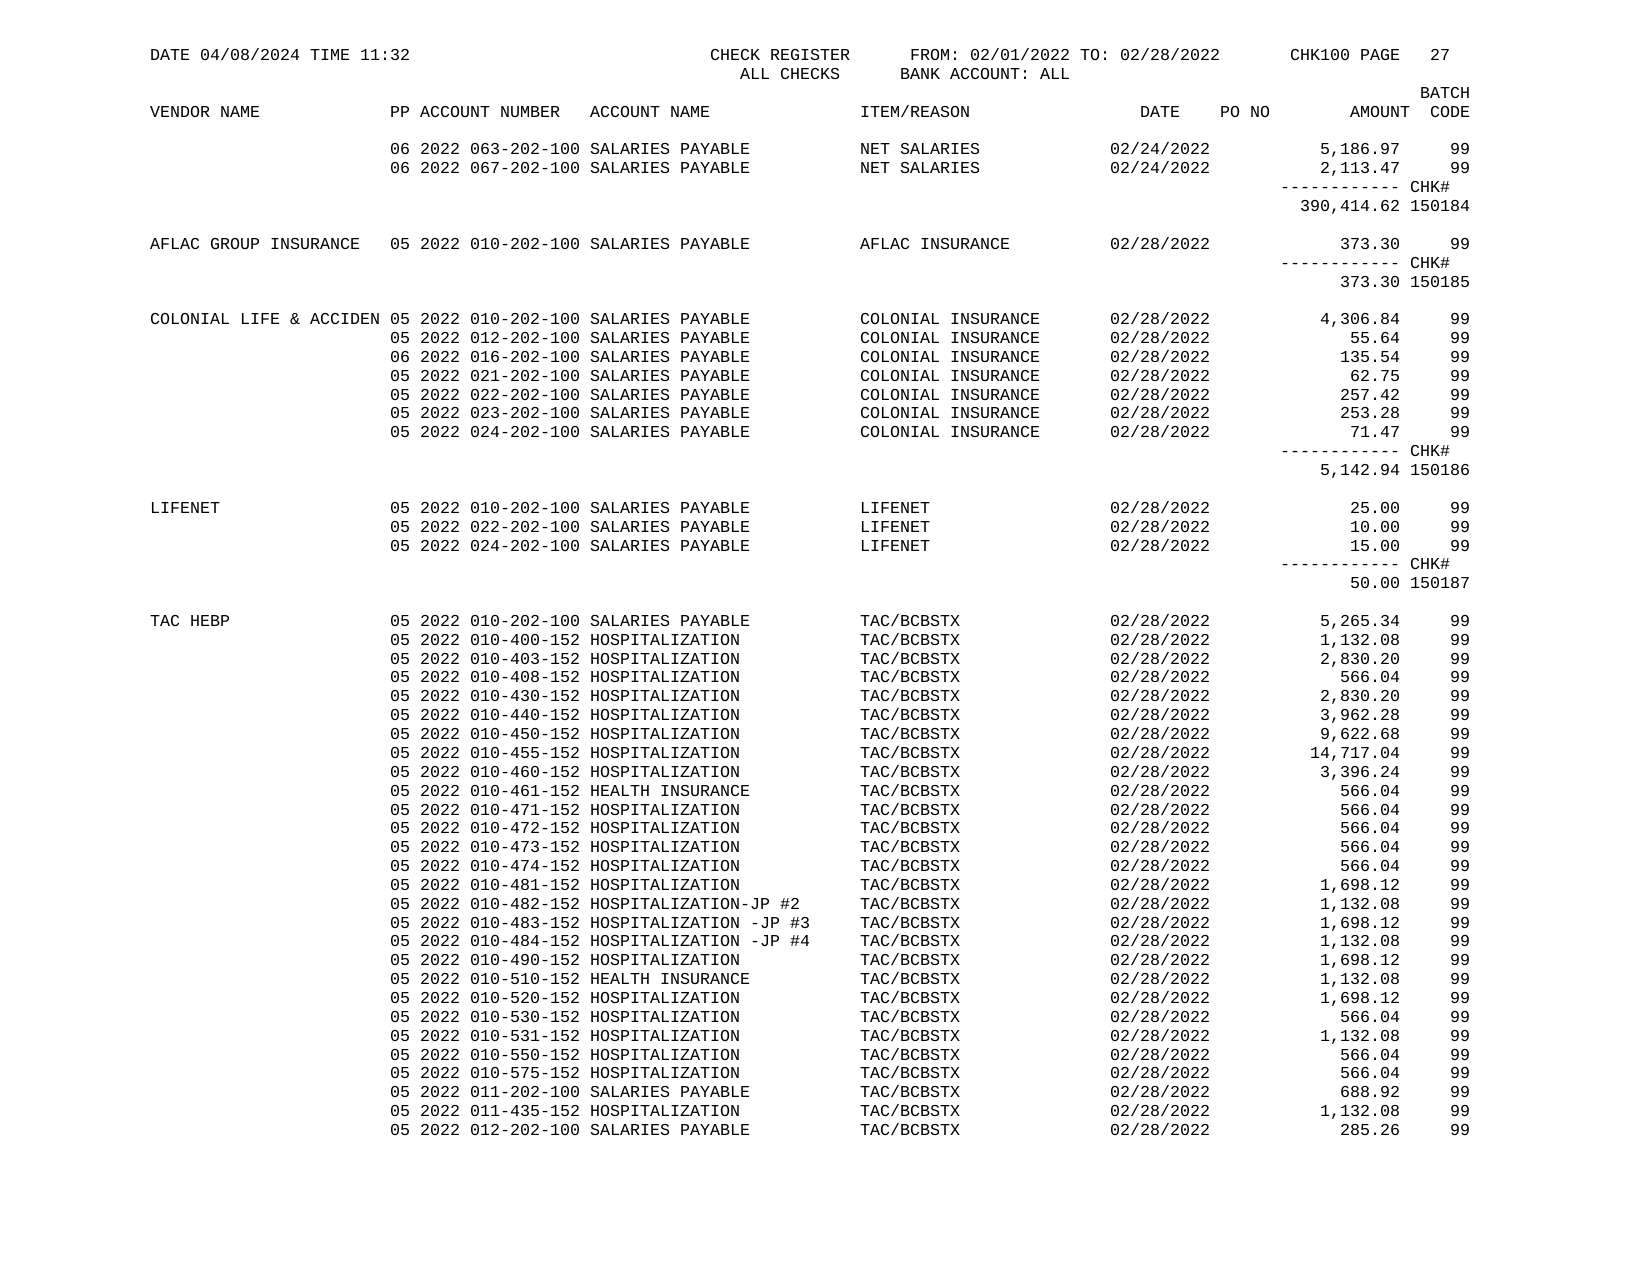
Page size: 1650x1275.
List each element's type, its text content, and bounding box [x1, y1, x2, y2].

text TAC HEBP 05 2022 010-202-100 SALARIES PAYABLE TAC/BCBSTX 02/28/2022 5,265.34 99 [150, 612, 1500, 631]
text 05 2022 010-490-152 HOSPITALIZATION TAC/BCBSTX 02/28/2022 1,698.12 99 [150, 952, 1500, 971]
text 06 2022 016-202-100 SALARIES PAYABLE COLONIAL INSURANCE 02/28/2022 135.54 99 [150, 348, 1500, 367]
text 05 2022 011-435-152 HOSPITALIZATION TAC/BCBSTX 02/28/2022 1,132.08 99 [150, 1103, 1500, 1122]
text ALL CHECKS BANK ACCOUNT: ALL [150, 66, 1500, 84]
text ------------ CHK# [150, 556, 1500, 575]
text 05 2022 024-202-100 SALARIES PAYABLE COLONIAL INSURANCE 02/28/2022 71.47 99 [150, 424, 1500, 443]
text 05 2022 023-202-100 SALARIES PAYABLE COLONIAL INSURANCE 02/28/2022 253.28 99 [150, 405, 1500, 424]
text 373.30 150185 [150, 273, 1500, 292]
text 05 2022 010-484-152 HOSPITALIZATION -JP #4 TAC/BCBSTX 02/28/2022 1,132.08 99 [150, 933, 1500, 952]
text 05 2022 010-510-152 HEALTH INSURANCE TAC/BCBSTX 02/28/2022 1,132.08 99 [150, 971, 1500, 989]
text 05 2022 010-474-152 HOSPITALIZATION TAC/BCBSTX 02/28/2022 566.04 99 [150, 858, 1500, 876]
text 50.00 150187 [150, 575, 1500, 594]
text 05 2022 010-531-152 HOSPITALIZATION TAC/BCBSTX 02/28/2022 1,132.08 99 [150, 1027, 1500, 1046]
text 06 2022 067-202-100 SALARIES PAYABLE NET SALARIES 02/24/2022 2,113.47 99 [150, 160, 1500, 179]
text 390,414.62 150184 [150, 198, 1500, 217]
text 05 2022 010-455-152 HOSPITALIZATION TAC/BCBSTX 02/28/2022 14,717.04 99 [150, 744, 1500, 763]
text 05 2022 022-202-100 SALARIES PAYABLE LIFENET 02/28/2022 10.00 99 [150, 518, 1500, 537]
text ------------ CHK# [150, 179, 1500, 198]
text 05 2022 010-550-152 HOSPITALIZATION TAC/BCBSTX 02/28/2022 566.04 99 [150, 1046, 1500, 1065]
text DATE 04/08/2024 TIME 11:32 CHECK REGISTER FROM: 02/01/2022 TO: 02/28/2022 CHK100 PAGE 27 [150, 47, 1500, 66]
text 05 2022 010-483-152 HOSPITALIZATION -JP #3 TAC/BCBSTX 02/28/2022 1,698.12 99 [150, 914, 1500, 933]
text 05 2022 022-202-100 SALARIES PAYABLE COLONIAL INSURANCE 02/28/2022 257.42 99 [150, 386, 1500, 405]
text 05 2022 010-520-152 HOSPITALIZATION TAC/BCBSTX 02/28/2022 1,698.12 99 [150, 989, 1500, 1008]
text ------------ CHK# [150, 254, 1500, 273]
text 05 2022 010-482-152 HOSPITALIZATION-JP #2 TAC/BCBSTX 02/28/2022 1,132.08 99 [150, 895, 1500, 914]
text VENDOR NAME PP ACCOUNT NUMBER ACCOUNT NAME ITEM/REASON DATE PO NO AMOUNT CODE [150, 103, 1500, 122]
text 05 2022 021-202-100 SALARIES PAYABLE COLONIAL INSURANCE 02/28/2022 62.75 99 [150, 367, 1500, 386]
text 06 2022 063-202-100 SALARIES PAYABLE NET SALARIES 02/24/2022 5,186.97 99 [150, 141, 1500, 160]
text 05 2022 024-202-100 SALARIES PAYABLE LIFENET 02/28/2022 15.00 99 [150, 537, 1500, 556]
text 05 2022 010-430-152 HOSPITALIZATION TAC/BCBSTX 02/28/2022 2,830.20 99 [150, 688, 1500, 707]
text 05 2022 011-202-100 SALARIES PAYABLE TAC/BCBSTX 02/28/2022 688.92 99 [150, 1084, 1500, 1103]
text 05 2022 010-450-152 HOSPITALIZATION TAC/BCBSTX 02/28/2022 9,622.68 99 [150, 726, 1500, 744]
text 5,142.94 150186 [150, 462, 1500, 481]
text 05 2022 012-202-100 SALARIES PAYABLE TAC/BCBSTX 02/28/2022 285.26 99 [150, 1122, 1500, 1140]
text ------------ CHK# [150, 443, 1500, 462]
text 05 2022 012-202-100 SALARIES PAYABLE COLONIAL INSURANCE 02/28/2022 55.64 99 [150, 330, 1500, 348]
text 05 2022 010-461-152 HEALTH INSURANCE TAC/BCBSTX 02/28/2022 566.04 99 [150, 782, 1500, 801]
text AFLAC GROUP INSURANCE 05 2022 010-202-100 SALARIES PAYABLE AFLAC INSURANCE 02/28/2022 373.30 99 [150, 235, 1500, 254]
text 05 2022 010-408-152 HOSPITALIZATION TAC/BCBSTX 02/28/2022 566.04 99 [150, 669, 1500, 688]
text COLONIAL LIFE & ACCIDEN 05 2022 010-202-100 SALARIES PAYABLE COLONIAL INSURANCE 02/28/2022 4,306.84 99 [150, 311, 1500, 330]
text LIFENET 05 2022 010-202-100 SALARIES PAYABLE LIFENET 02/28/2022 25.00 99 [150, 499, 1500, 518]
text 05 2022 010-460-152 HOSPITALIZATION TAC/BCBSTX 02/28/2022 3,396.24 99 [150, 763, 1500, 782]
text 05 2022 010-403-152 HOSPITALIZATION TAC/BCBSTX 02/28/2022 2,830.20 99 [150, 650, 1500, 669]
text 05 2022 010-575-152 HOSPITALIZATION TAC/BCBSTX 02/28/2022 566.04 99 [150, 1065, 1500, 1084]
text 05 2022 010-530-152 HOSPITALIZATION TAC/BCBSTX 02/28/2022 566.04 99 [150, 1008, 1500, 1027]
text 05 2022 010-440-152 HOSPITALIZATION TAC/BCBSTX 02/28/2022 3,962.28 99 [150, 707, 1500, 726]
text 05 2022 010-472-152 HOSPITALIZATION TAC/BCBSTX 02/28/2022 566.04 99 [150, 820, 1500, 839]
text BATCH [150, 84, 1500, 103]
text 05 2022 010-471-152 HOSPITALIZATION TAC/BCBSTX 02/28/2022 566.04 99 [150, 801, 1500, 820]
text 05 2022 010-400-152 HOSPITALIZATION TAC/BCBSTX 02/28/2022 1,132.08 99 [150, 631, 1500, 650]
text 05 2022 010-481-152 HOSPITALIZATION TAC/BCBSTX 02/28/2022 1,698.12 99 [150, 876, 1500, 895]
text 05 2022 010-473-152 HOSPITALIZATION TAC/BCBSTX 02/28/2022 566.04 99 [150, 839, 1500, 858]
